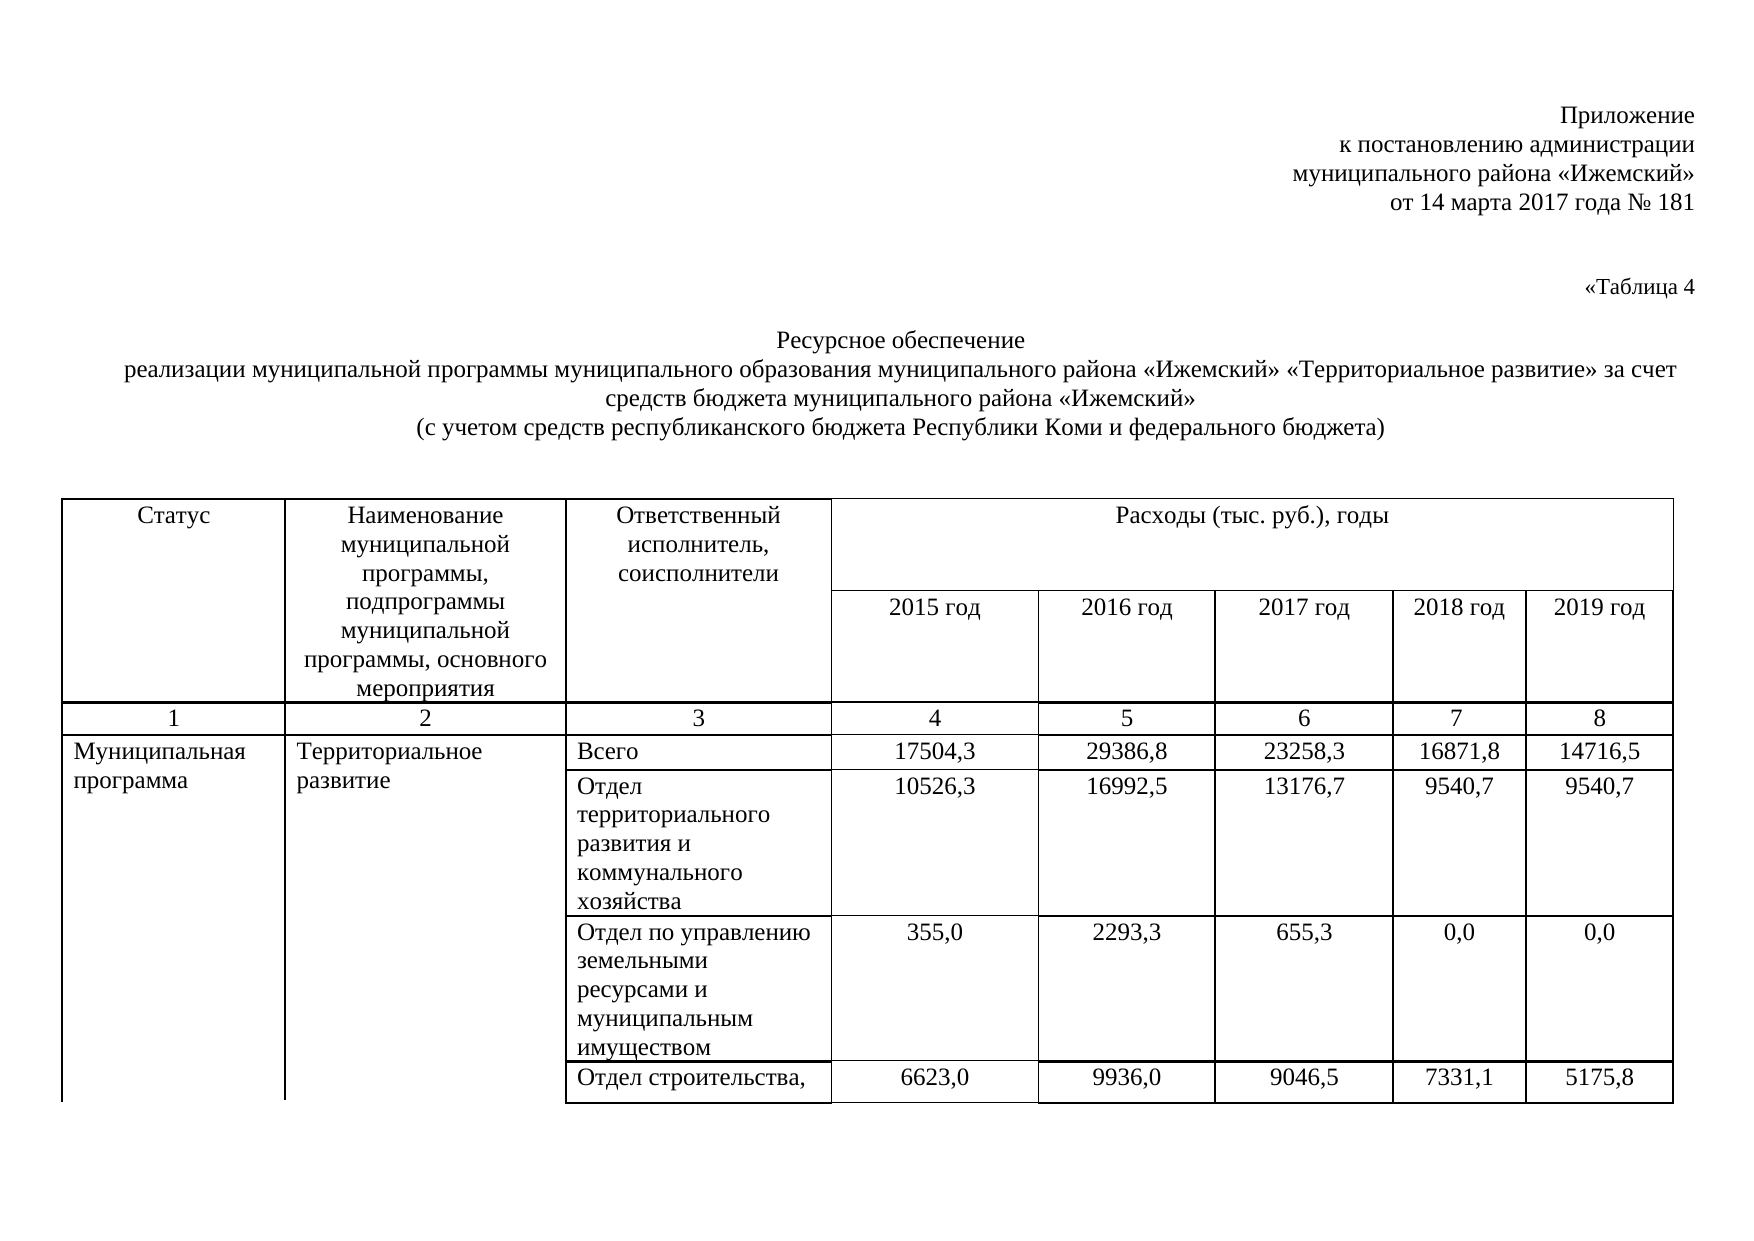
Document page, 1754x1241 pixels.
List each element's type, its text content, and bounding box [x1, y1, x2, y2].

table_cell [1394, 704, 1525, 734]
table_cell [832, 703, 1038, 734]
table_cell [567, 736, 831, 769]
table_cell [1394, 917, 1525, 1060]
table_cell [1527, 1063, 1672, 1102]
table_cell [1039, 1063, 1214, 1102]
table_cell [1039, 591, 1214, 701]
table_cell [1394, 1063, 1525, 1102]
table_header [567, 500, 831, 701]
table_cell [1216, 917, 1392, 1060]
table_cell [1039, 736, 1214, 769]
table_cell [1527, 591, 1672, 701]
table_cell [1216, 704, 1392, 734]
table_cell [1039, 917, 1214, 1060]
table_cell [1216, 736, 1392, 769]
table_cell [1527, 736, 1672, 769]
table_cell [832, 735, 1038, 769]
text (с учетом средств республиканского бюджета Республики Коми и федерального бюджета) [106, 412, 1695, 441]
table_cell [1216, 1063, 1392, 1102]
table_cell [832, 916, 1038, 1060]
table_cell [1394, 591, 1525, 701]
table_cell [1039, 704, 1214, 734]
text муниципального района «Ижемский» [106, 158, 1695, 187]
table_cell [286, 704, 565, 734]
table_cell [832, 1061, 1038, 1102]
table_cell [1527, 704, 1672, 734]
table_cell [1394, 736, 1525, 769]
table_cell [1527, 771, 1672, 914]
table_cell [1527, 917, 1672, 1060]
text Приложение [106, 100, 1695, 129]
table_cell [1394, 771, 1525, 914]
text к постановлению администрации [106, 129, 1695, 158]
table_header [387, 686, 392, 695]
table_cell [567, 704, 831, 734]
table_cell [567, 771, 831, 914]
text реализации муниципальной программы муниципального образования муниципального района «Ижемский» «Территориальное развитие» за счет средств бюджета муниципального района «Ижемский» [106, 354, 1695, 412]
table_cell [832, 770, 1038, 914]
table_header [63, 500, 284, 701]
text Ресурсное обеспечение [106, 326, 1695, 354]
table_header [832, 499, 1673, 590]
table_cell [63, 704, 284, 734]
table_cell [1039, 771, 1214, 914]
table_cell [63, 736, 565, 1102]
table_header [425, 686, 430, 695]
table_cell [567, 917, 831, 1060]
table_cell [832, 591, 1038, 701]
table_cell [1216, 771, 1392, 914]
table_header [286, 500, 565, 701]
text «Таблица 4 [106, 273, 1695, 299]
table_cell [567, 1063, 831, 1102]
text от 14 марта 2017 года № 181 [106, 187, 1695, 215]
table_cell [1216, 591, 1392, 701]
